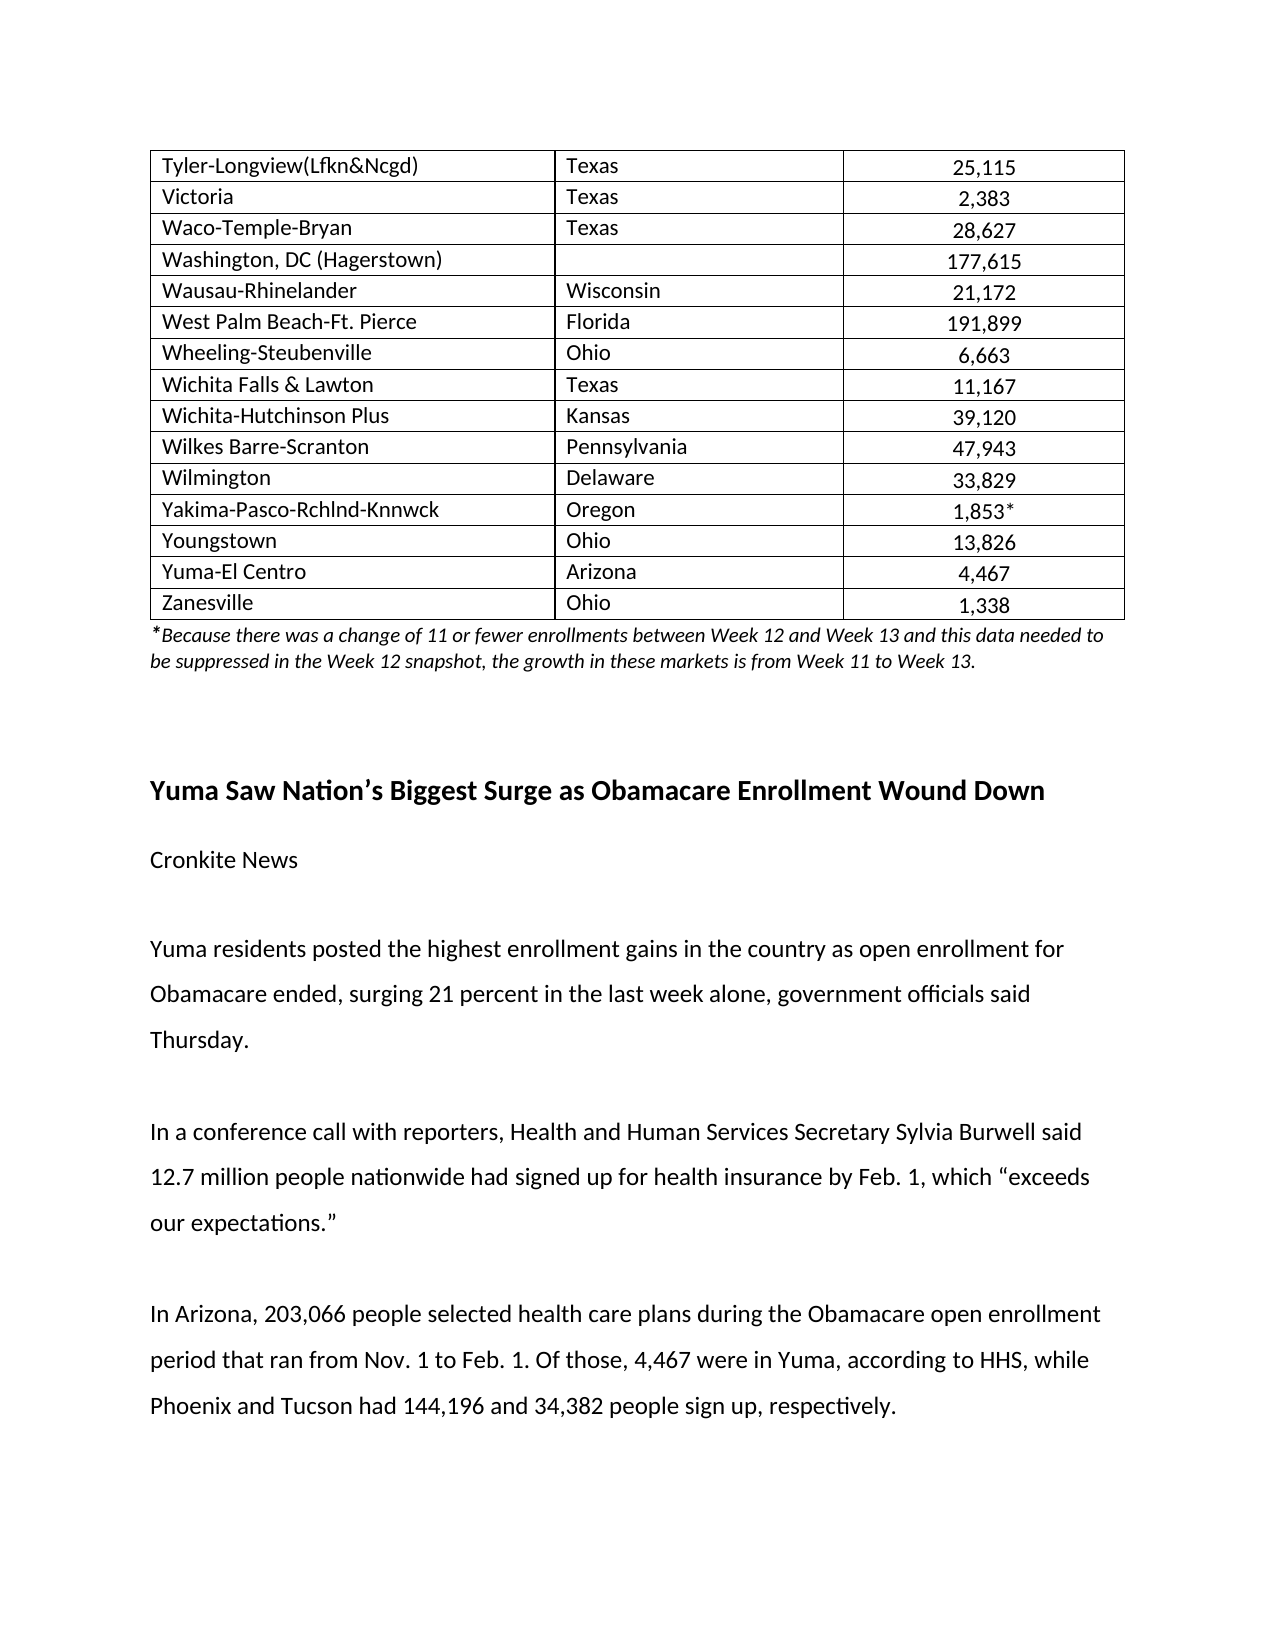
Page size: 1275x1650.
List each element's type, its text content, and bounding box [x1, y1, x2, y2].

table_cell 47,943 [844, 432, 1124, 462]
table_cell Florida [556, 307, 843, 337]
table_cell Wisconsin [556, 276, 843, 306]
table_cell Wilkes Barre-Scranton [151, 432, 554, 462]
table_cell Yakima-Pasco-Rchlnd-Knnwck [151, 495, 554, 525]
table_cell Ohio [556, 526, 843, 556]
table_cell 39,120 [844, 401, 1124, 431]
text Yuma Saw Nation’s Biggest Surge as Obamacare Enrollment Wound Down [150, 772, 1125, 808]
table_cell 21,172 [844, 276, 1124, 306]
table_cell Ohio [556, 339, 843, 369]
table_cell Youngstown [151, 526, 554, 556]
table_cell Wheeling-Steubenville [151, 339, 554, 369]
table_cell 11,167 [844, 370, 1124, 400]
text In Arizona, 203,066 people selected health care plans during the Obamacare open enrollment period that ran from Nov. 1 to Feb. 1. Of those, 4,467 were in Yuma, according to HHS, while Phoenix and Tucson had 144,196 and 34,382 people sign up, respectively. [150, 1299, 1125, 1421]
table_cell Washington, DC (Hagerstown) [151, 245, 554, 275]
table_cell Delaware [556, 464, 843, 494]
table_cell Zanesville [151, 589, 554, 619]
table_cell Yuma-El Centro [151, 557, 554, 587]
table_cell 1,338 [844, 589, 1124, 619]
table_cell 33,829 [844, 464, 1124, 494]
table_cell 6,663 [844, 339, 1124, 369]
table_cell Tyler-Longview(Lfkn&Ncgd) [151, 151, 554, 181]
table_cell Texas [556, 214, 843, 244]
table_cell 28,627 [844, 214, 1124, 244]
table_cell Pennsylvania [556, 432, 843, 462]
table_cell Ohio [556, 589, 843, 619]
table_cell Waco-Temple-Bryan [151, 214, 554, 244]
table_cell Texas [556, 151, 843, 181]
table_cell 1,853* [844, 495, 1124, 525]
text Cronkite News [150, 844, 1125, 874]
table_cell 13,826 [844, 526, 1124, 556]
table_cell 4,467 [844, 557, 1124, 587]
table_cell 177,615 [844, 245, 1124, 275]
table_cell Wausau-Rhinelander [151, 276, 554, 306]
table_cell Victoria [151, 182, 554, 212]
table_cell West Palm Beach-Ft. Pierce [151, 307, 554, 337]
text *Because there was a change of 11 or fewer enrollments between Week 12 and Week 13 and this data needed to be suppressed in the Week 12 snapshot, the growth in these markets is from Week 11 to Week 13. [150, 620, 1125, 673]
table_cell 2,383 [844, 182, 1124, 212]
table_cell Texas [556, 370, 843, 400]
text In a conference call with reporters, Health and Human Services Secretary Sylvia Burwell said 12.7 million people nationwide had signed up for health insurance by Feb. 1, which “exceeds our expectations.” [150, 1116, 1125, 1238]
table_cell Texas [556, 182, 843, 212]
table_cell Oregon [556, 495, 843, 525]
table_cell Arizona [556, 557, 843, 587]
table_cell Wichita Falls & Lawton [151, 370, 554, 400]
text Yuma residents posted the highest enrollment gains in the country as open enrollment for Obamacare ended, surging 21 percent in the last week alone, government officials said Thursday. [150, 933, 1125, 1055]
table_cell [556, 245, 843, 275]
table_cell Wilmington [151, 464, 554, 494]
table_cell Wichita-Hutchinson Plus [151, 401, 554, 431]
table_cell 191,899 [844, 307, 1124, 337]
table_cell 25,115 [844, 151, 1124, 181]
table_cell Kansas [556, 401, 843, 431]
